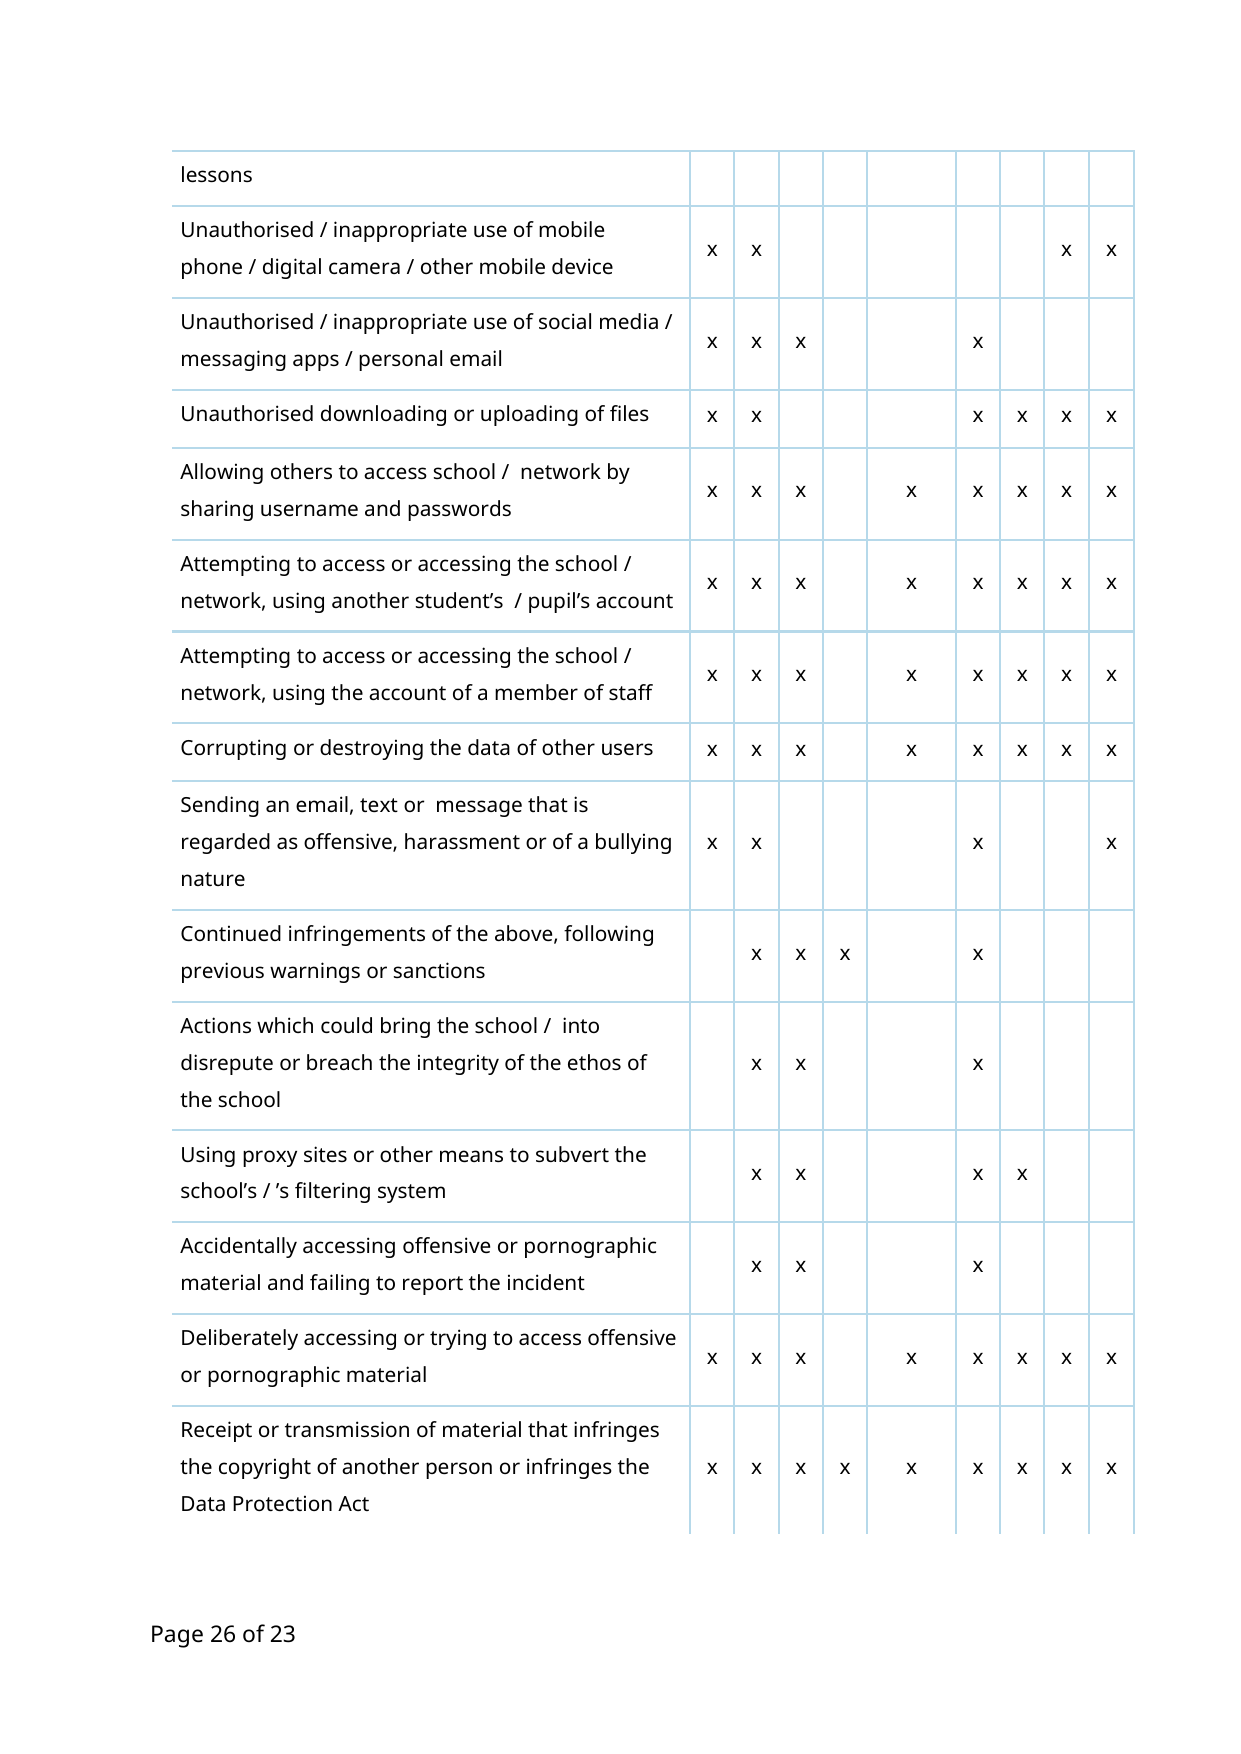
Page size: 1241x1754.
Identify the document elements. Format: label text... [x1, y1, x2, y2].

table_cell [957, 207, 999, 297]
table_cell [172, 152, 689, 205]
table_cell x [957, 1315, 999, 1405]
table_cell x [735, 299, 778, 389]
table_cell x [1090, 449, 1133, 538]
table_cell [1001, 911, 1043, 1001]
table_cell x [1045, 541, 1088, 630]
table_cell [824, 541, 866, 630]
table_cell x [780, 1131, 822, 1221]
table_cell [1090, 911, 1133, 1001]
table_cell [780, 782, 822, 909]
table_cell x [957, 782, 999, 909]
table_cell [824, 1131, 866, 1221]
table_cell [1090, 299, 1133, 389]
table_cell x [691, 207, 733, 297]
table_cell [868, 152, 955, 205]
table_cell [824, 299, 866, 389]
table_cell x [1045, 1407, 1088, 1534]
table_cell x [1090, 207, 1133, 297]
table_cell Using proxy sites or other means to subvert the school’s / ’s filtering system [172, 1131, 689, 1221]
table_cell [691, 1223, 733, 1313]
table_cell x [1090, 1315, 1133, 1405]
table_cell x [957, 1003, 999, 1129]
table_cell [824, 1223, 866, 1313]
table_cell x [868, 541, 955, 630]
table_cell [1045, 1223, 1088, 1313]
table_cell x [1001, 724, 1043, 780]
table_cell [1001, 1003, 1043, 1129]
table_cell [824, 782, 866, 909]
table_cell [824, 633, 866, 722]
table_cell [824, 449, 866, 538]
table_cell Unauthorised downloading or uploading of files [172, 391, 689, 447]
table_cell x [735, 541, 778, 630]
table_cell x [957, 449, 999, 538]
table_cell [957, 152, 999, 205]
table_cell [691, 1131, 733, 1221]
table_cell x [735, 1003, 778, 1129]
table_cell x [691, 449, 733, 538]
table_cell x [957, 633, 999, 722]
table_cell x [735, 1407, 778, 1534]
table_cell x [957, 1407, 999, 1534]
table_cell [1001, 152, 1043, 205]
table_cell x [735, 633, 778, 722]
table_cell [824, 391, 866, 447]
table_cell x [691, 1315, 733, 1405]
table_cell x [1090, 724, 1133, 780]
table_cell [1090, 1131, 1133, 1221]
table_cell x [1045, 449, 1088, 538]
table_cell [824, 724, 866, 780]
table_cell Unauthorised / inappropriate use of social media / messaging apps / personal email [172, 299, 689, 389]
table_cell x [735, 449, 778, 538]
table_cell x [780, 541, 822, 630]
table_cell Actions which could bring the school / into disrepute or breach the integrity of the ethos of the school [172, 1003, 689, 1129]
table_cell x [868, 724, 955, 780]
table_cell x [691, 633, 733, 722]
table_cell x [691, 541, 733, 630]
table_cell x [735, 724, 778, 780]
table_cell Unauthorised / inappropriate use of mobile phone / digital camera / other mobile device [172, 207, 689, 297]
table_cell x [780, 1003, 822, 1129]
table_cell [1001, 1223, 1043, 1313]
table_cell x [780, 724, 822, 780]
table_cell x [691, 299, 733, 389]
table_cell [824, 1315, 866, 1405]
table_cell Receipt or transmission of material that infringes the copyright of another person or infringes the Data Protection Act [172, 1407, 689, 1534]
table_cell [780, 152, 822, 205]
table_cell x [780, 299, 822, 389]
table_cell x [780, 449, 822, 538]
table_cell [691, 911, 733, 1001]
table_cell x [735, 911, 778, 1001]
table_cell x [1001, 391, 1043, 447]
table_cell [868, 391, 955, 447]
table_cell [868, 1131, 955, 1221]
table_cell x [957, 911, 999, 1001]
table_cell x [780, 1407, 822, 1534]
table_cell Deliberately accessing or trying to access offensive or pornographic material [172, 1315, 689, 1405]
table_cell x [691, 724, 733, 780]
table_cell x [957, 541, 999, 630]
table_cell x [824, 911, 866, 1001]
table_cell x [1001, 1315, 1043, 1405]
table_cell x [691, 1407, 733, 1534]
table_cell x [780, 911, 822, 1001]
table_cell x [1090, 391, 1133, 447]
table_cell [735, 152, 778, 205]
table_cell [1045, 1131, 1088, 1221]
table_cell x [1090, 152, 1133, 205]
table_cell [1001, 299, 1043, 389]
table_cell x [691, 782, 733, 909]
table_cell x [1090, 541, 1133, 630]
table_cell x [868, 1315, 955, 1405]
table_cell x [957, 1131, 999, 1221]
table_cell x [735, 207, 778, 297]
table_cell [824, 1003, 866, 1129]
table_cell [1090, 1003, 1133, 1129]
table_cell x [824, 1407, 866, 1534]
table_cell [824, 152, 866, 205]
table_cell x [868, 633, 955, 722]
table_cell Attempting to access or accessing the school / network, using another student’s / pupil’s account [172, 541, 689, 630]
table_cell Allowing others to access school / network by sharing username and passwords [172, 449, 689, 538]
table_cell [1045, 782, 1088, 909]
table_cell x [1045, 207, 1088, 297]
table_cell [780, 391, 822, 447]
table_cell [1045, 911, 1088, 1001]
table_cell x [957, 724, 999, 780]
table_cell x [957, 299, 999, 389]
table_cell x [780, 1315, 822, 1405]
table_cell Accidentally accessing offensive or pornographic material and failing to report the incident [172, 1223, 689, 1313]
table_cell x [1090, 782, 1133, 909]
table_cell [868, 911, 955, 1001]
table_cell x [735, 1315, 778, 1405]
table_cell x [1045, 391, 1088, 447]
table_cell x [1045, 1315, 1088, 1405]
table_cell [868, 1003, 955, 1129]
table_cell [1001, 207, 1043, 297]
table_cell [1001, 782, 1043, 909]
table_cell x [735, 1131, 778, 1221]
table_cell x [1090, 1407, 1133, 1534]
table_cell x [1001, 541, 1043, 630]
table_cell x [1001, 1407, 1043, 1534]
table_cell x [780, 633, 822, 722]
table_cell x [1001, 1131, 1043, 1221]
table_cell x [1001, 633, 1043, 722]
table_cell Attempting to access or accessing the school / network, using the account of a member of staff [172, 633, 689, 722]
table_cell [868, 782, 955, 909]
table_cell [824, 207, 866, 297]
table_cell x [1045, 152, 1088, 205]
table_cell x [735, 1223, 778, 1313]
table_cell [1045, 1003, 1088, 1129]
table_cell x [868, 1407, 955, 1534]
table_cell [1090, 1223, 1133, 1313]
table_cell x [868, 449, 955, 538]
table_cell x [735, 391, 778, 447]
table_cell [868, 299, 955, 389]
table_cell [1045, 299, 1088, 389]
table_cell x [1090, 633, 1133, 722]
table_cell x [691, 152, 733, 205]
table_cell x [691, 391, 733, 447]
table_cell x [1045, 724, 1088, 780]
table_cell x [957, 1223, 999, 1313]
table_cell [868, 1223, 955, 1313]
table_cell Corrupting or destroying the data of other users [172, 724, 689, 780]
table_cell [868, 207, 955, 297]
table_cell x [957, 391, 999, 447]
table_cell Sending an email, text or message that is regarded as offensive, harassment or of a bullying nature [172, 782, 689, 909]
table_cell Continued infringements of the above, following previous warnings or sanctions [172, 911, 689, 1001]
table_cell [691, 1003, 733, 1129]
table_cell x [780, 1223, 822, 1313]
table_cell x [735, 782, 778, 909]
table_cell x [1001, 449, 1043, 538]
table_cell [780, 207, 822, 297]
table_cell x [1045, 633, 1088, 722]
